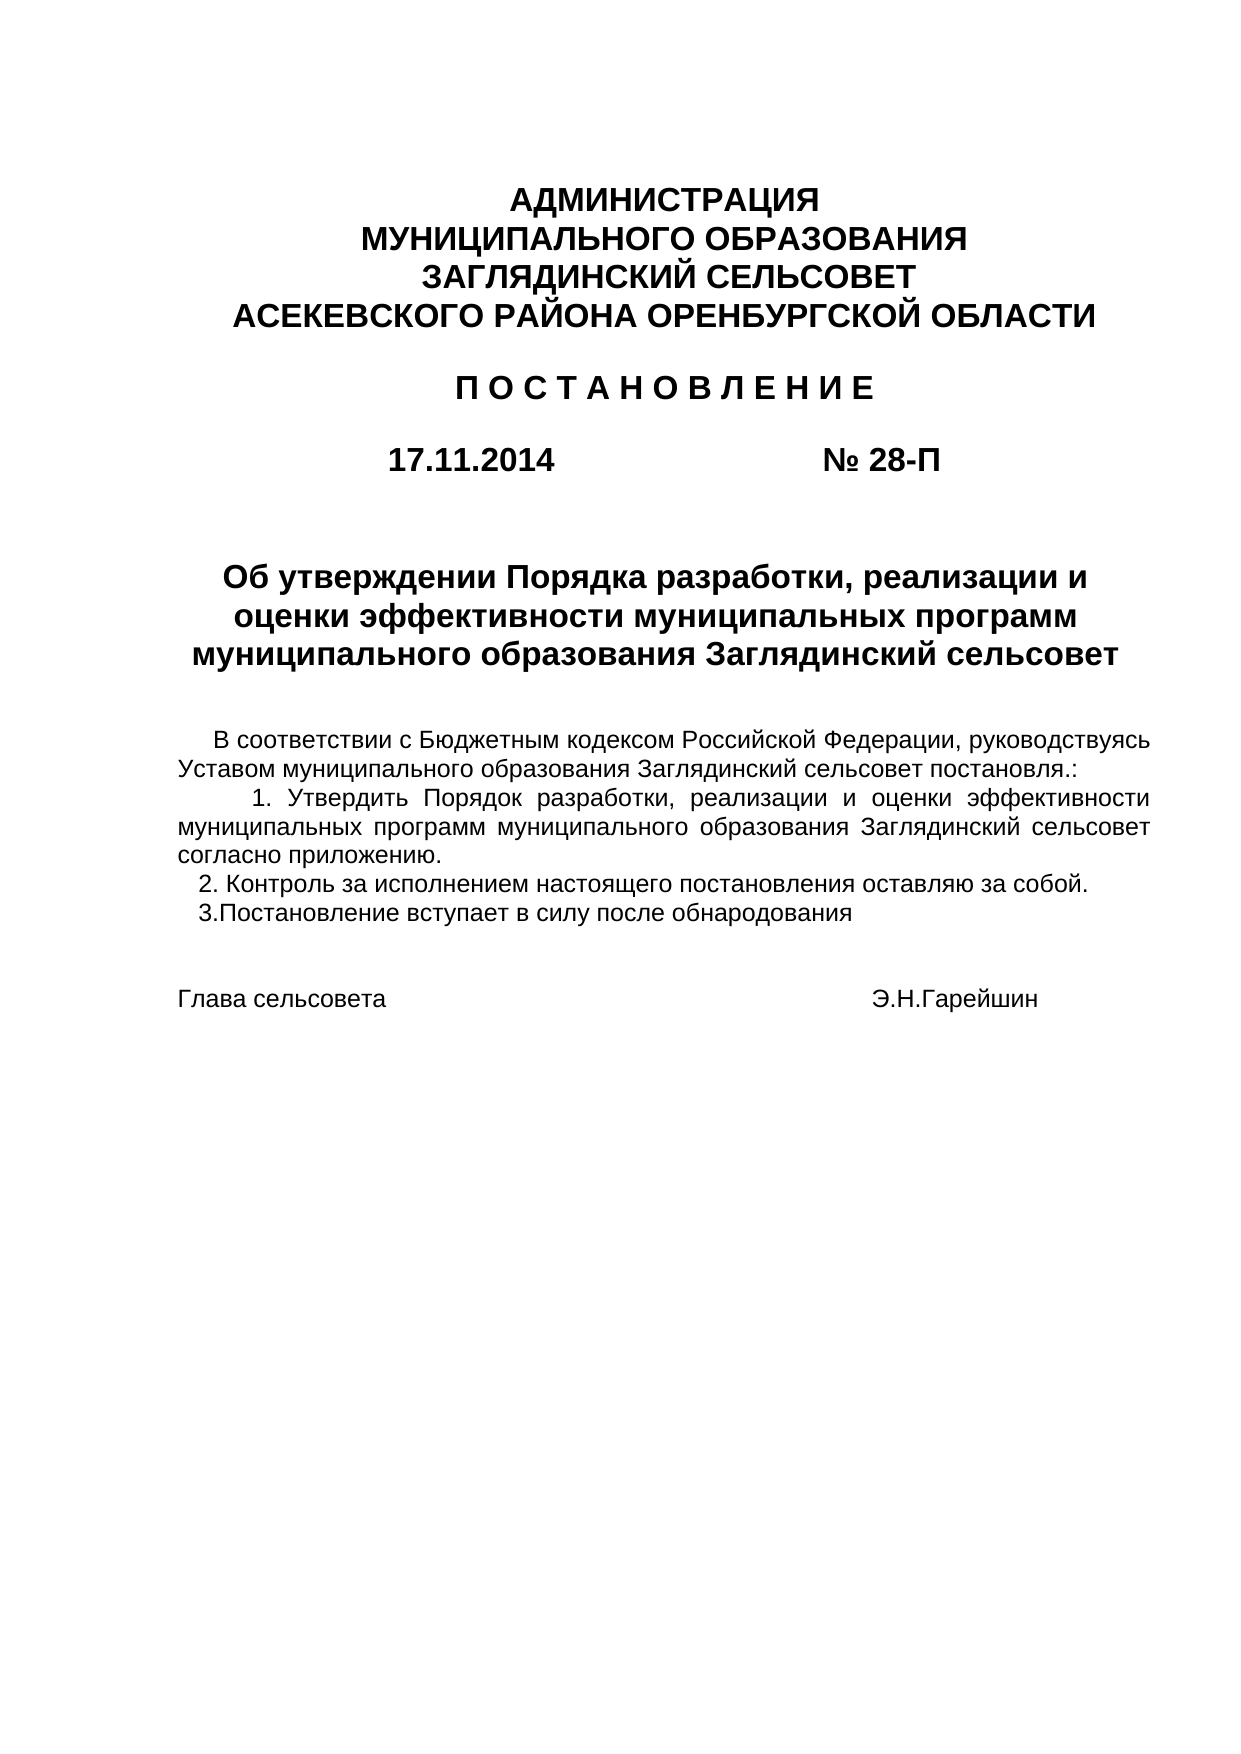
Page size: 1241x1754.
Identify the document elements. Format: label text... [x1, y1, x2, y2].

text 2. Контроль за исполнением настоящего постановления оставляю за собой. [177, 869, 1152, 898]
text Об утверждении Порядка разработки, реализации и оценки эффективности муниципальных программ муниципального образования Заглядинский сельсовет [177, 557, 1134, 672]
text 17.11.2014 № 28-п [177, 440, 1152, 478]
text Глава сельсовета Э.Н.Гарейшин [177, 984, 1152, 1013]
text В соответствии с Бюджетным кодексом Российской Федерации, руководствуясь Уставом муниципального образования Заглядинский сельсовет постановля.: [177, 726, 1152, 783]
table_header АДМИНИСТРАЦИЯ МУНИЦИПАЛЬНОГО ОБРАЗОВАНИЯ ЗАГЛЯДИНСКИЙ СЕЛЬСОВЕТ АСЕКЕВСКОГО РАЙОНА ОРЕНБУРГСКОЙ ОБЛАСТИ П О С Т А Н О В Л Е Н И Е [166, 118, 1163, 406]
text 1. Утвердить Порядок разработки, реализации и оценки эффективности муниципальных программ муниципального образования Заглядинский сельсовет согласно приложению. [177, 783, 1152, 869]
text 3.Постановление вступает в силу после обнародования [177, 898, 1152, 927]
